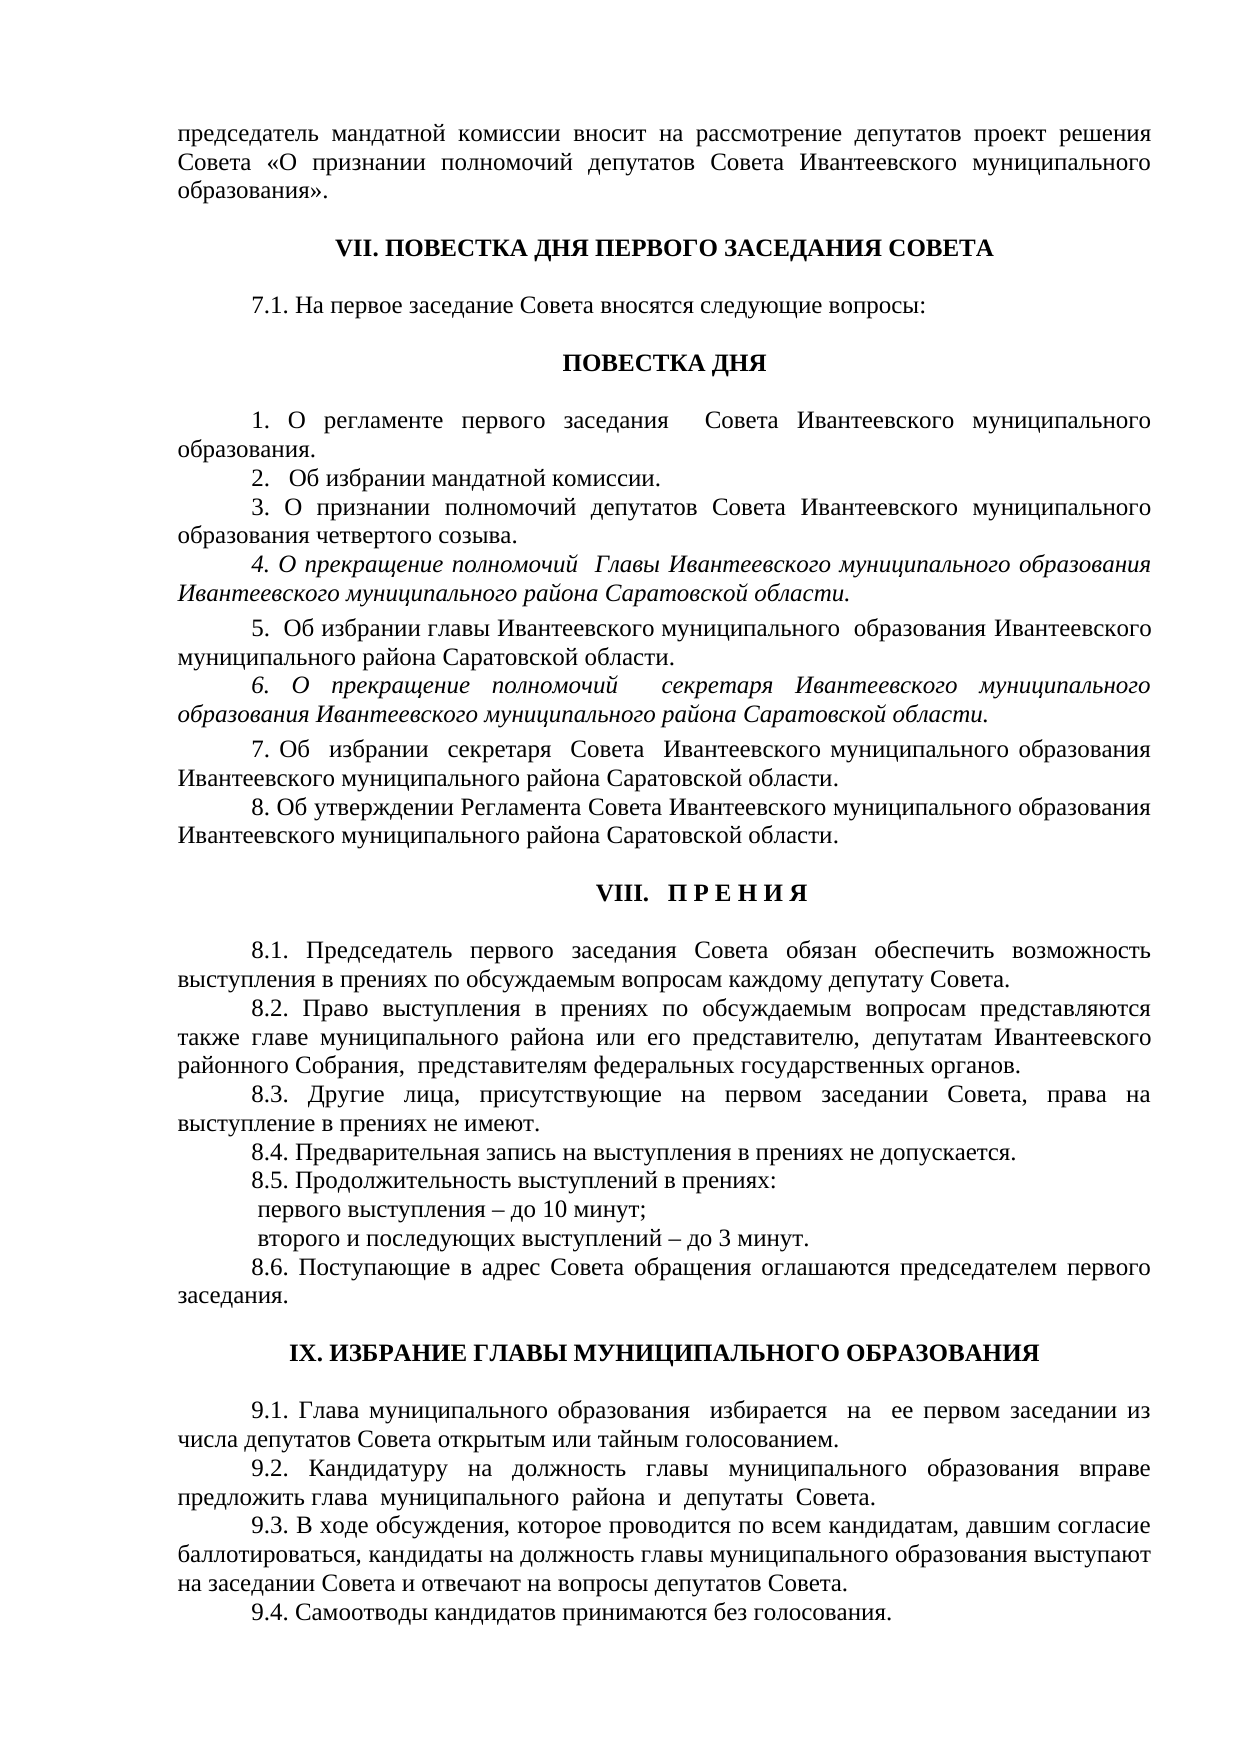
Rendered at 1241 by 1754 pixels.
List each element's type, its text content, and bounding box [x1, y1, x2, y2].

text 8. Об утверждении Регламента Совета Ивантеевского муниципального образования Ивантеевского муниципального района Саратовской области. [177, 792, 1152, 849]
text 8.1. Председатель первого заседания Совета обязан обеспечить возможность выступления в прениях по обсуждаемым вопросам каждому депутату Совета. [177, 936, 1152, 993]
text ПОВЕСТКА ДНЯ [177, 348, 1152, 377]
text 8.6. Поступающие в адрес Совета обращения оглашаются председателем первого заседания. [177, 1252, 1152, 1309]
subtitle 6. О прекращение полномочий секретаря Ивантеевского муниципального образования Ивантеевского муниципального района Саратовской области. [177, 671, 1152, 728]
text 8.2. Право выступления в прениях по обсуждаемым вопросам представляются также главе муниципального района или его представителю, депутатам Ивантеевского районного Собрания, представителям федеральных государственных органов. [177, 993, 1152, 1079]
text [177, 118, 1152, 204]
text 1. О регламенте первого заседания Совета Ивантеевского муниципального образования. [177, 406, 1152, 463]
text VII. ПОВЕСТКА ДНЯ ПЕРВОГО ЗАСЕДАНИЯ СОВЕТА [177, 233, 1152, 262]
text 3. О признании полномочий депутатов Совета Ивантеевского муниципального образования четвертого созыва. [177, 492, 1152, 549]
text 8.5. Продолжительность выступлений в прениях: [177, 1166, 1152, 1194]
text 2. Об избрании мандатной комиссии. [177, 463, 1152, 492]
text 9.4. Самоотводы кандидатов принимаются без голосования. [177, 1597, 1152, 1626]
text 7.1. На первое заседание Совета вносятся следующие вопросы: [177, 291, 1152, 319]
text VIII. П Р Е Н И Я [177, 878, 1152, 907]
text 9.1. Глава муниципального образования избирается на ее первом заседании из числа депутатов Совета открытым или тайным голосованием. [177, 1396, 1152, 1453]
text 8.4. Предварительная запись на выступления в прениях не допускается. [177, 1137, 1152, 1166]
text 7. Об избрании секретаря Совета Ивантеевского муниципального образования Ивантеевского муниципального района Саратовской области. [177, 734, 1152, 792]
text 8.3. Другие лица, присутствующие на первом заседании Совета, права на выступление в прениях не имеют. [177, 1079, 1152, 1137]
subtitle 4. О прекращение полномочий Главы Ивантеевского муниципального образования Ивантеевского муниципального района Саратовской области. [177, 549, 1152, 607]
text 9.2. Кандидатуру на должность главы муниципального образования вправе предложить глава муниципального района и депутаты Совета. [177, 1453, 1152, 1511]
text IX. ИЗБРАНИЕ ГЛАВЫ МУНИЦИПАЛЬНОГО ОБРАЗОВАНИЯ [177, 1338, 1152, 1367]
text первого выступления – до 10 минут; [177, 1194, 1152, 1223]
text 9.3. В ходе обсуждения, которое проводится по всем кандидатам, давшим согласие баллотироваться, кандидаты на должность главы муниципального образования выступают на заседании Совета и отвечают на вопросы депутатов Совета. [177, 1511, 1152, 1597]
text второго и последующих выступлений – до 3 минут. [177, 1223, 1152, 1252]
text 5. Об избрании главы Ивантеевского муниципального образования Ивантеевского муниципального района Саратовской области. [177, 613, 1152, 671]
